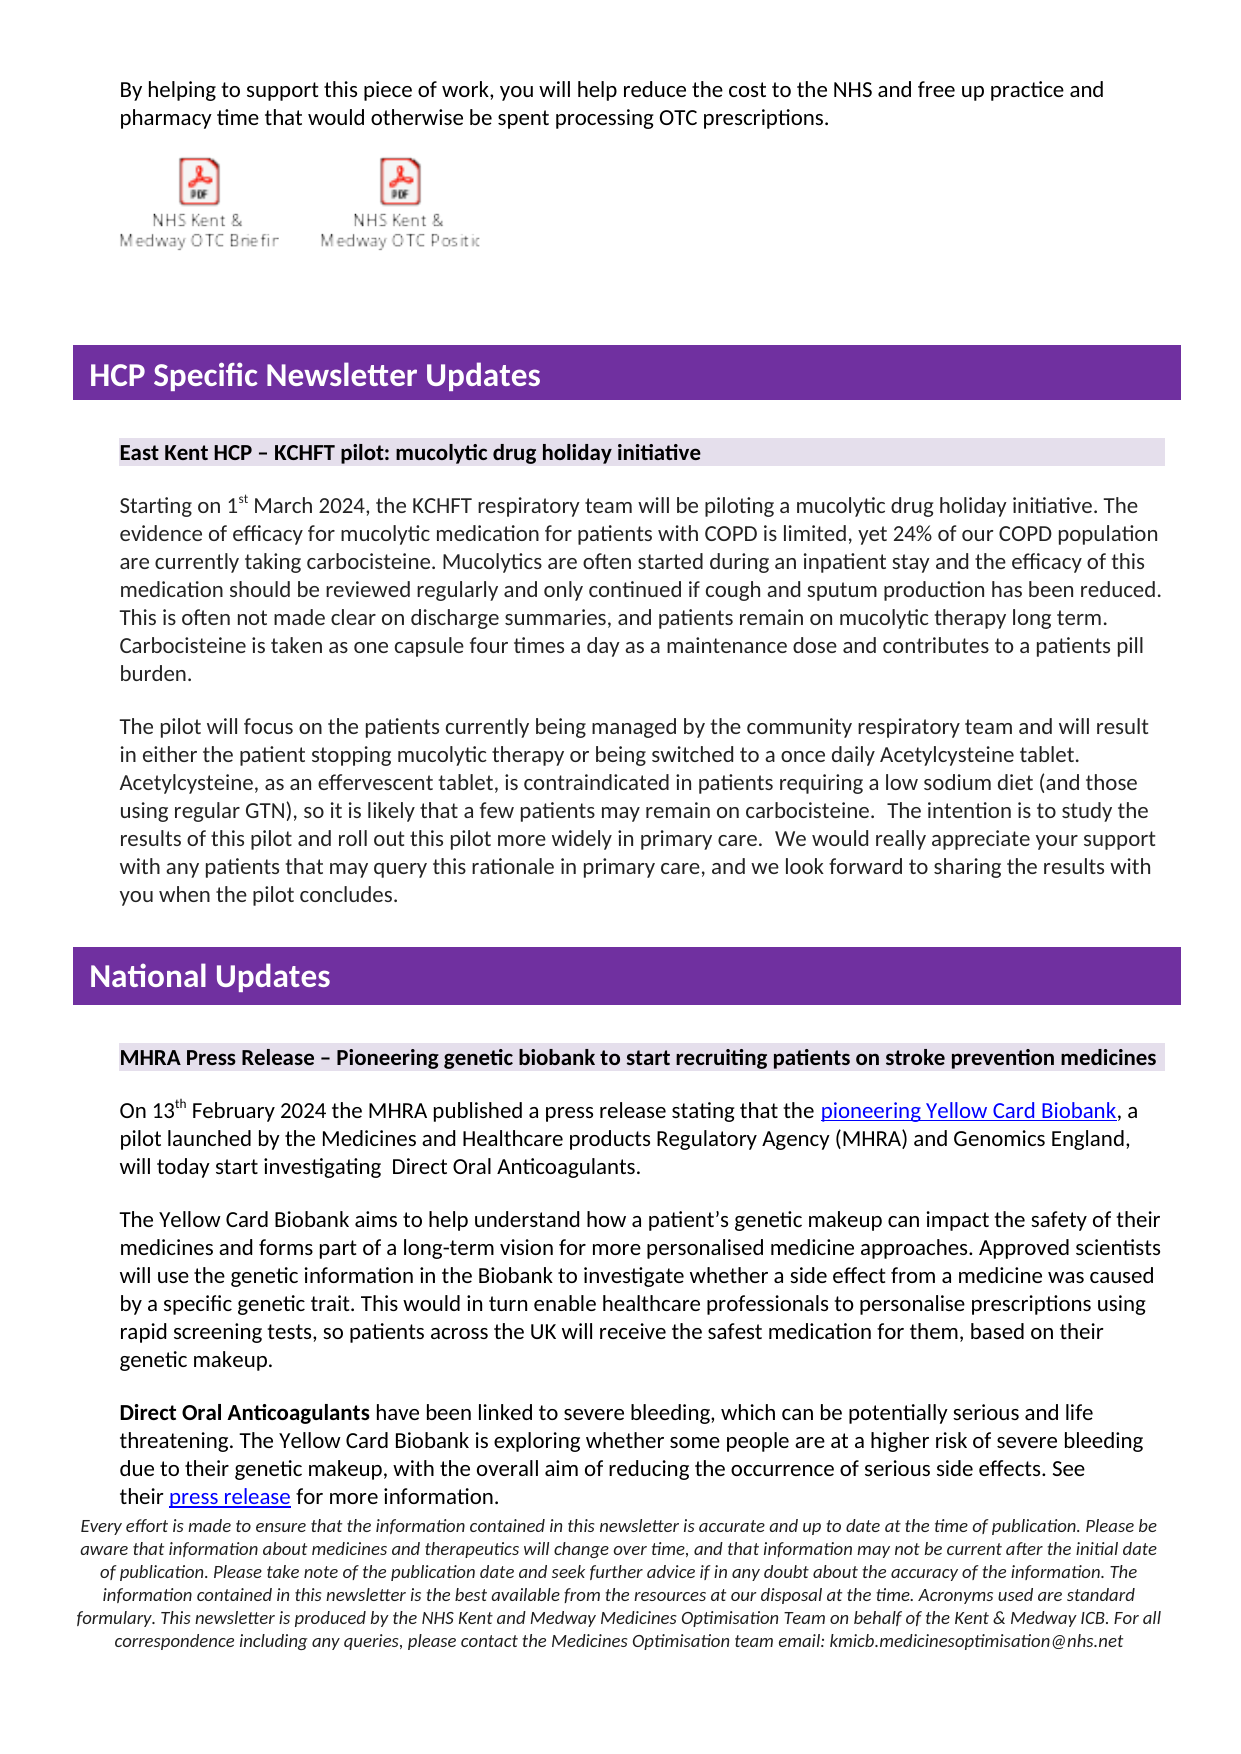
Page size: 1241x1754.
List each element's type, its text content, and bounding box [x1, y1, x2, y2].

text By helping to support this piece of work, you will help reduce the cost to the NHS and free up practice and pharmacy time that would otherwise be spent processing OTC prescriptions. [119, 75, 1165, 131]
text Direct Oral Anticoagulants have been linked to severe bleeding, which can be potentially serious and life threatening. The Yellow Card Biobank is exploring whether some people are at a higher risk of severe bleeding due to their genetic makeup, with the overall aim of reducing the occurrence of serious side effects. See their press release for more information. [119, 1398, 1165, 1510]
text The Yellow Card Biobank aims to help understand how a patient’s genetic makeup can impact the safety of their medicines and forms part of a long-term vision for more personalised medicine approaches. Approved scientists will use the genetic information in the Biobank to investigate whether a side effect from a medicine was caused by a specific genetic trait. This would in turn enable healthcare professionals to personalise prescriptions using rapid screening tests, so patients across the UK will receive the safest medication for them, based on their genetic makeup. [119, 1205, 1165, 1373]
text Starting on 1st March 2024, the KCHFT respiratory team will be piloting a mucolytic drug holiday initiative. The evidence of efficacy for mucolytic medication for patients with COPD is limited, yet 24% of our COPD population are currently taking carbocisteine. Mucolytics are often started during an inpatient stay and the efficacy of this medication should be reviewed regularly and only continued if cough and sputum production has been reduced. This is often not made clear on discharge summaries, and patients remain on mucolytic therapy long term. Carbocisteine is taken as one capsule four times a day as a maintenance dose and contributes to a patients pill burden. [119, 491, 1165, 687]
text East Kent HCP – KCHFT pilot: mucolytic drug holiday initiative [119, 438, 1165, 466]
text On 13th February 2024 the MHRA published a press release stating that the pioneering Yellow Card Biobank, a pilot launched by the Medicines and Healthcare products Regulatory Agency (MHRA) and Genomics England, will today start investigating Direct Oral Anticoagulants. [119, 1096, 1165, 1180]
text MHRA Press Release – Pioneering genetic biobank to start recruiting patients on stroke prevention medicines [119, 1043, 1165, 1071]
text The pilot will focus on the patients currently being managed by the community respiratory team and will result in either the patient stopping mucolytic therapy or being switched to a once daily Acetylcysteine tablet. Acetylcysteine, as an effervescent tablet, is contraindicated in patients requiring a low sodium diet (and those using regular GTN), so it is likely that a few patients may remain on carbocisteine. The intention is to study the results of this pilot and roll out this pilot more widely in primary care. We would really appreciate your support with any patients that may query this rationale in primary care, and we look forward to sharing the results with you when the pilot concludes. [119, 712, 1165, 908]
